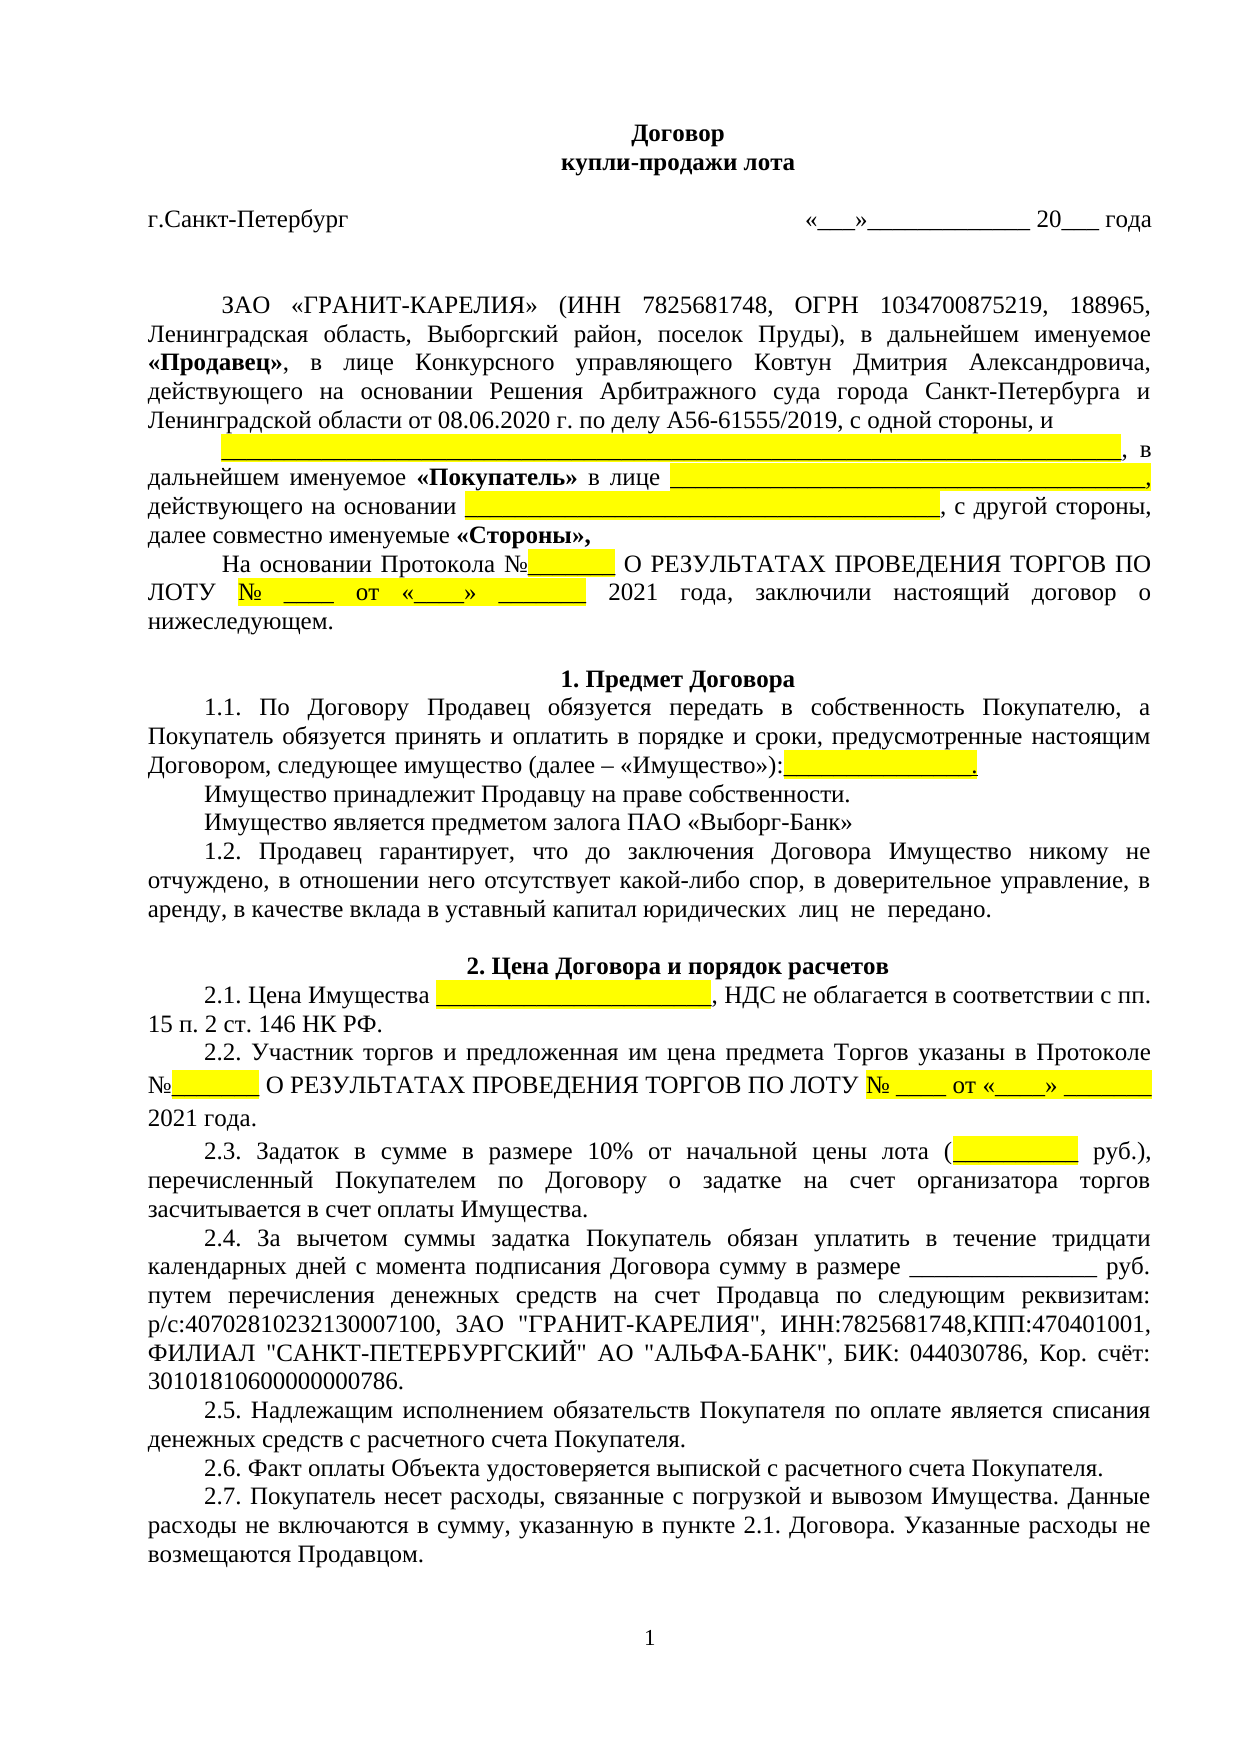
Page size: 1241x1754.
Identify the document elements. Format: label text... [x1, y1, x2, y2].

text 2.5. Надлежащим исполнением обязательств Покупателя по оплате является списания денежных средств с расчетного счета Покупателя. [148, 1395, 1152, 1453]
text 1.2. Продавец гарантирует, что до заключения Договора Имущество никому не отчуждено, в отношении него отсутствует какой-либо спор, в доверительное управление, в аренду, в качестве вклада в уставный капитал юридических лиц не передано. [148, 836, 1152, 922]
text ________________________________________________________________________, в дальнейшем именуемое «Покупатель» в лице ______________________________________, действующего на основании ______________________________________, с другой стороны, далее совместно именуемые «Стороны», [148, 434, 1152, 549]
text 2.2. Участник торгов и предложенная им цена предмета Торгов указаны в Протоколе №_______ О РЕЗУЛЬТАТАХ ПРОВЕДЕНИЯ ТОРГОВ ПО ЛОТУ № ____ от «____» _______ 2021 года. [148, 1037, 1152, 1132]
text 2.7. Покупатель несет расходы, связанные с погрузкой и вывозом Имущества. Данные расходы не включаются в сумму, указанную в пункте 2.1. Договора. Указанные расходы не возмещаются Продавцом. [148, 1481, 1152, 1568]
text Договор [148, 118, 1152, 147]
text г.Санкт-Петербург «___»_____________ 20___ года [148, 204, 1152, 261]
text 2.4. За вычетом суммы задатка Покупатель обязан уплатить в течение тридцати календарных дней с момента подписания Договора сумму в размере _______________ руб. путем перечисления денежных средств на счет Продавца по следующим реквизитам: р/с:40702810232130007100, ЗАО "ГРАНИТ-КАРЕЛИЯ", ИНН:7825681748,КПП:470401001, ФИЛИАЛ "САНКТ-ПЕТЕРБУРГСКИЙ" АО "АЛЬФА-БАНК", БИК: 044030786, Кор. счёт: 30101810600000000786. [148, 1223, 1152, 1395]
text На основании Протокола №_______ О РЕЗУЛЬТАТАХ ПРОВЕДЕНИЯ ТОРГОВ ПО ЛОТУ № ____ от «____» _______ 2021 года, заключили настоящий договор о нижеследующем. [148, 549, 1152, 635]
text 1.1. По Договору Продавец обязуется передать в собственность Покупателю, а Покупатель обязуется принять и оплатить в порядке и сроки, предусмотренные настоящим Договором, следующее имущество (далее – «Имущество»):_______________. [148, 692, 1152, 779]
text 2. Цена Договора и порядок расчетов [148, 951, 1152, 980]
text 2.6. Факт оплаты Объекта удостоверяется выпиской с расчетного счета Покупателя. [148, 1453, 1152, 1481]
text Имущество принадлежит Продавцу на праве собственности. [148, 779, 1152, 807]
text 2.3. Задаток в сумме в размере 10% от начальной цены лота (__________ руб.), перечисленный Покупателем по Договору о задатке на счет организатора торгов засчитывается в счет оплаты Имущества. [148, 1136, 1152, 1223]
text Имущество является предметом залога ПАО «Выборг-Банк» [148, 807, 1152, 836]
text купли-продажи лота [148, 147, 1152, 176]
text 2.1. Цена Имущества ______________________, НДС не облагается в соответствии с пп. 15 п. 2 ст. 146 НК РФ. [148, 980, 1152, 1037]
text ЗАО «ГРАНИТ-КАРЕЛИЯ» (ИНН 7825681748, ОГРН 1034700875219, 188965, Ленинградская область, Выборгский район, поселок Пруды), в дальнейшем именуемое «Продавец», в лице Конкурсного управляющего Ковтун Дмитрия Александровича, действующего на основании Решения Арбитражного суда города Санкт-Петербурга и Ленинградской области от 08.06.2020 г. по делу А56-61555/2019, с одной стороны, и [148, 290, 1152, 434]
text 1. Предмет Договора [148, 664, 1152, 692]
